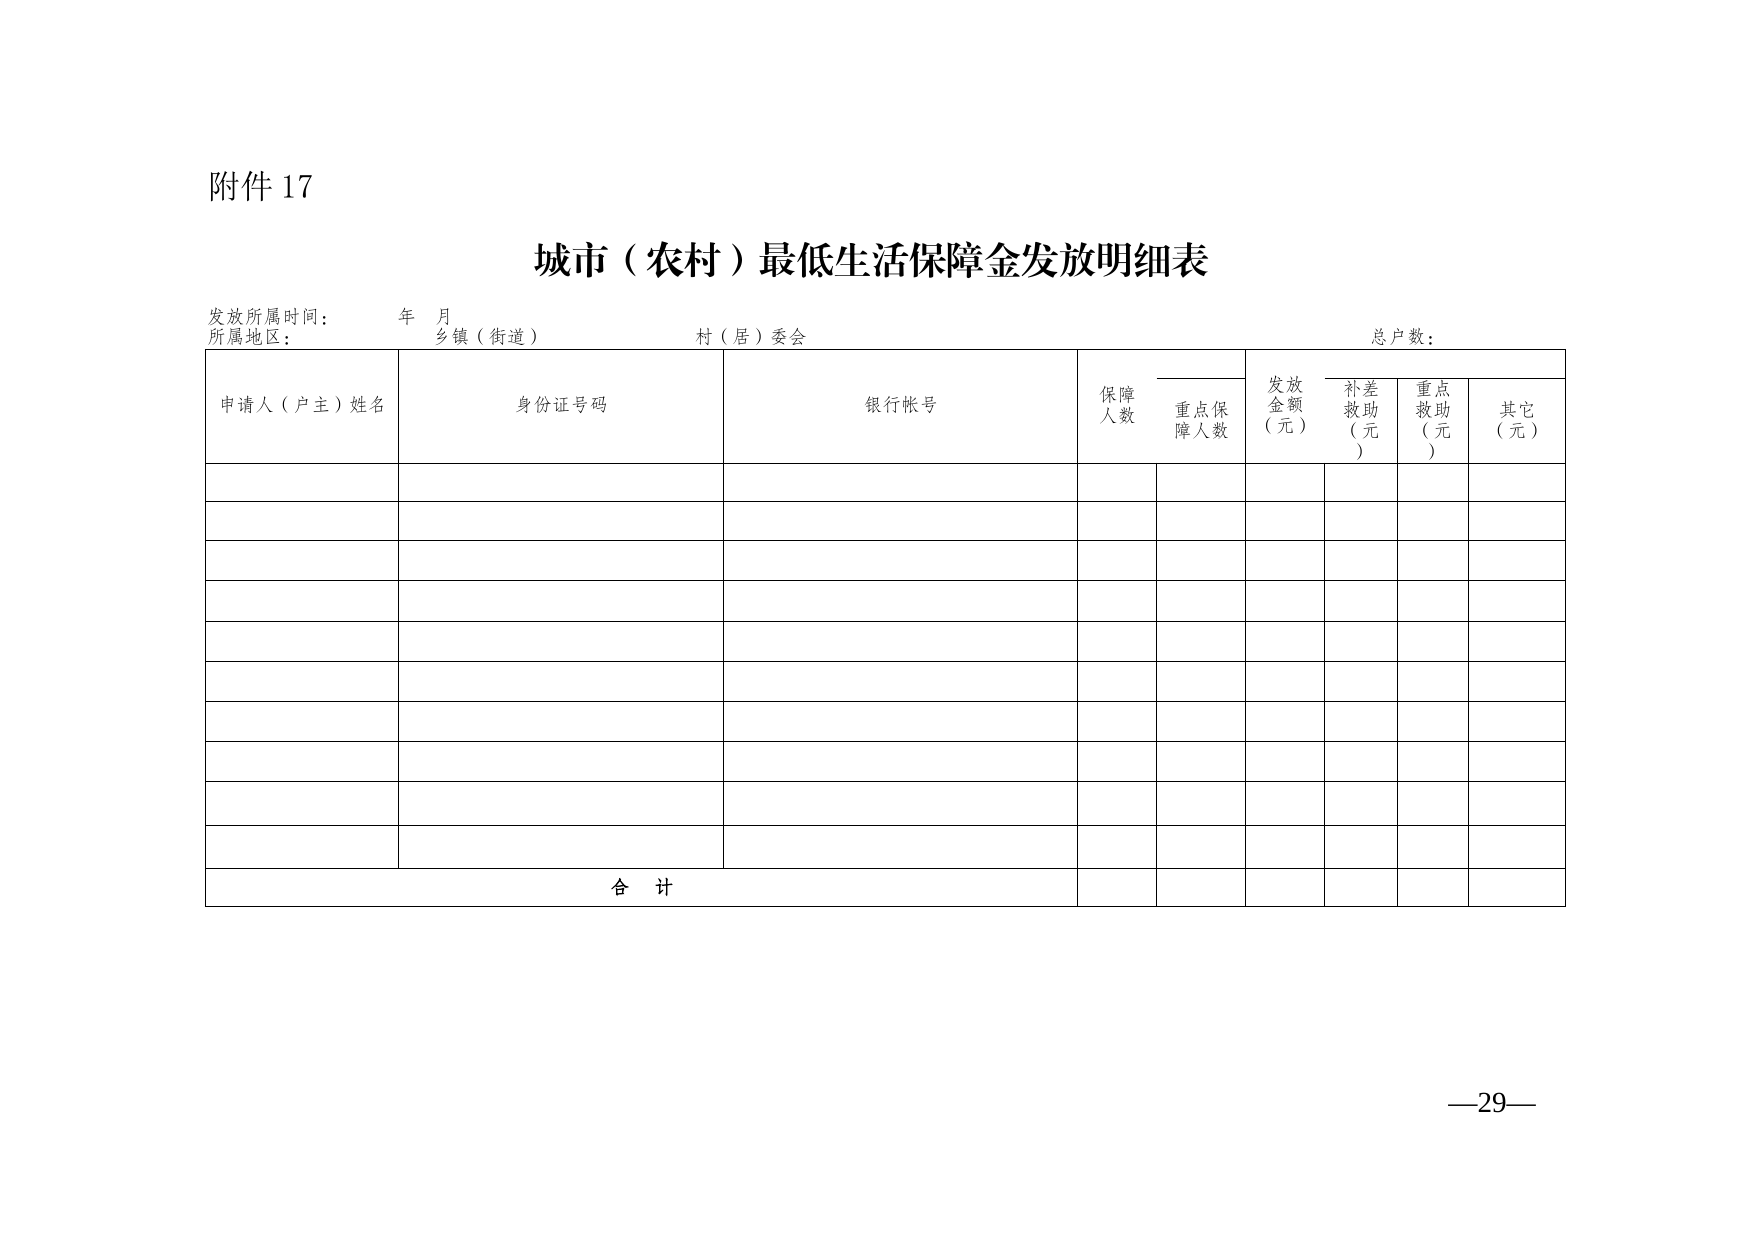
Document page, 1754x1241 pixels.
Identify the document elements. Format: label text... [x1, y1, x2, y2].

table_cell [724, 826, 1077, 868]
table_cell [399, 742, 723, 781]
table_cell [399, 826, 723, 868]
table_cell [1325, 702, 1397, 741]
table_cell [1398, 622, 1468, 661]
table_cell [1246, 541, 1324, 580]
table_cell [1157, 541, 1245, 580]
table_cell [399, 502, 723, 540]
table_cell [1325, 464, 1397, 501]
table_cell [1157, 869, 1245, 906]
table_cell [1469, 826, 1565, 868]
table_cell [724, 581, 1077, 621]
text 城市（农村）最低生活保障金发放明细表 [207, 241, 1535, 285]
text 所属地区： 乡镇（街道） 村（居）委会 总户数： [207, 328, 1535, 349]
table_header 银行帐号 [724, 350, 1077, 463]
table_cell [1078, 742, 1156, 781]
table_cell [1469, 581, 1565, 621]
table_cell [206, 541, 398, 580]
table_cell 其它（元） [1469, 379, 1565, 463]
table_cell [1157, 826, 1245, 868]
table_cell [1157, 581, 1245, 621]
table_cell [724, 702, 1077, 741]
table_cell [1246, 702, 1324, 741]
table_cell [1246, 869, 1324, 906]
table_cell [1078, 782, 1156, 824]
table_cell [206, 622, 398, 661]
table_cell [1078, 502, 1156, 540]
table_cell [1325, 541, 1397, 580]
table_cell [206, 581, 398, 621]
table_cell 合 计 [206, 869, 1077, 906]
table_cell [1325, 782, 1397, 824]
table_cell [724, 464, 1077, 501]
table_cell [1469, 622, 1565, 661]
table_cell [399, 702, 723, 741]
table_cell [1246, 826, 1324, 868]
table_cell [1246, 622, 1324, 661]
table_cell [1398, 826, 1468, 868]
table_cell [1469, 541, 1565, 580]
table_cell [1325, 826, 1397, 868]
table_cell [1325, 502, 1397, 540]
table_cell [1398, 702, 1468, 741]
table_cell [1246, 742, 1324, 781]
table_cell [399, 782, 723, 824]
table_cell [399, 464, 723, 501]
table_cell [1157, 702, 1245, 741]
table_cell [206, 782, 398, 824]
table_cell [1157, 622, 1245, 661]
text 发放所属时间： 年 月 [207, 307, 1535, 328]
table_header 申请人（户主）姓名 [206, 350, 398, 463]
table_cell [1078, 622, 1156, 661]
table_cell 重点保 障人数 [1157, 379, 1245, 463]
table_cell [1246, 464, 1324, 501]
table_cell [399, 622, 723, 661]
table_cell [724, 662, 1077, 701]
table_cell [206, 464, 398, 501]
table_header 保障 人数 [1078, 350, 1157, 463]
table_cell [1078, 869, 1156, 906]
table_cell [1078, 662, 1156, 701]
table_cell [1469, 742, 1565, 781]
table_header 身份证号码 [399, 350, 723, 463]
table_header [1157, 350, 1245, 378]
table_cell [1325, 742, 1397, 781]
table_cell [206, 742, 398, 781]
table_cell [724, 782, 1077, 824]
table_cell [1325, 622, 1397, 661]
table_cell [1398, 662, 1468, 701]
table_cell [1246, 581, 1324, 621]
table_cell [1469, 662, 1565, 701]
table_cell [1078, 541, 1156, 580]
table_cell [1157, 782, 1245, 824]
table_cell [206, 702, 398, 741]
table_cell [399, 541, 723, 580]
table_cell [1398, 782, 1468, 824]
table_cell [1469, 869, 1565, 906]
table_cell [1325, 581, 1397, 621]
table_cell [1398, 502, 1468, 540]
table_cell [1157, 742, 1245, 781]
table_cell [724, 622, 1077, 661]
table_cell [1398, 869, 1468, 906]
table_cell [1325, 662, 1397, 701]
table_cell [206, 826, 398, 868]
table_cell [1157, 502, 1245, 540]
table_cell [1078, 464, 1156, 501]
table_cell [1469, 464, 1565, 501]
table_cell [1469, 782, 1565, 824]
table_cell [1078, 826, 1156, 868]
text 附件17 [207, 165, 1535, 203]
table_header 发放 金额（元） [1246, 350, 1324, 463]
table_cell [1398, 541, 1468, 580]
table_cell [1398, 464, 1468, 501]
table_cell [1157, 662, 1245, 701]
table_cell [1398, 742, 1468, 781]
table_cell [724, 502, 1077, 540]
table_cell [1469, 502, 1565, 540]
table_header [1325, 350, 1565, 378]
table_cell [1078, 581, 1156, 621]
table_cell [1246, 662, 1324, 701]
table_cell [1078, 702, 1156, 741]
table_cell [1469, 702, 1565, 741]
table_cell [1246, 502, 1324, 540]
table_cell 补差 救助（元） [1325, 379, 1397, 463]
table_cell [399, 581, 723, 621]
table_cell [1157, 464, 1245, 501]
table_cell [724, 742, 1077, 781]
table_cell [1325, 869, 1397, 906]
table_cell 重点救助（元） [1398, 379, 1468, 463]
table_cell [206, 662, 398, 701]
table_cell [399, 662, 723, 701]
table_cell [1398, 581, 1468, 621]
table_cell [206, 502, 398, 540]
table_cell [1246, 782, 1324, 824]
table_cell [724, 541, 1077, 580]
